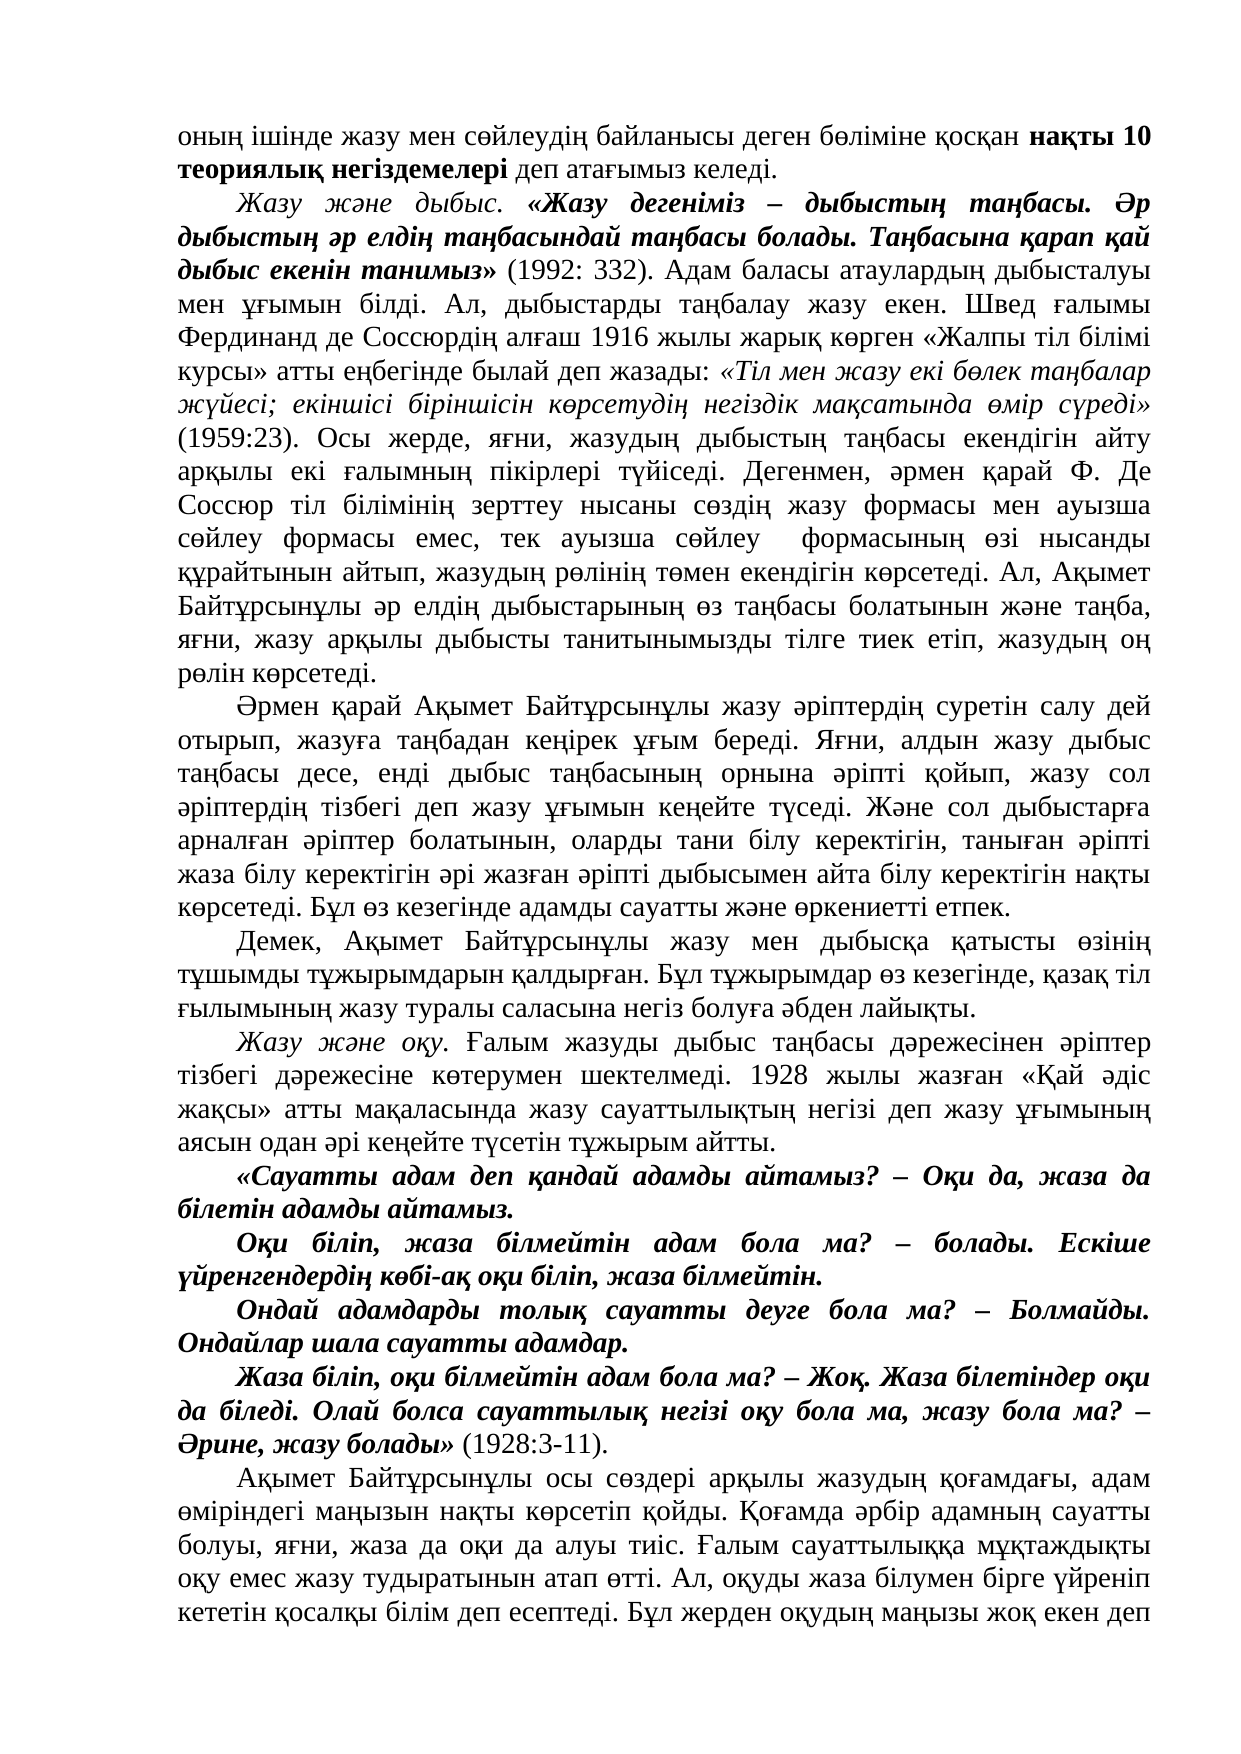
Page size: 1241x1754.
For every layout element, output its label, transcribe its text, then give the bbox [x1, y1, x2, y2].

text Жазу және дыбыс. «Жазу дегеніміз – дыбыстың таңбасы. Әр дыбыстың әр елдің таңбасындай таңбасы болады. Таңбасына қарап қай дыбыс екенін танимыз» (1992: 332). Адам баласы атаулардың дыбысталуы мен ұғымын білді. Ал, дыбыстарды таңбалау жазу екен. Швед ғалымы Фердинанд де Соссюрдің алғаш 1916 жылы жарық көрген «Жалпы тіл білімі курсы» атты еңбегінде былай деп жазады: «Тіл мен жазу екі бөлек таңбалар жүйесі; екіншісі біріншісін көрсетудің негіздік мақсатында өмір сүреді» (1959:23). Осы жерде, яғни, жазудың дыбыстың таңбасы екендігін айту арқылы екі ғалымның пікірлері түйіседі. Дегенмен, әрмен қарай Ф. Де Соссюр тіл білімінің зерттеу нысаны сөздің жазу формасы мен ауызша сөйлеу формасы емес, тек ауызша сөйлеу формасының өзі нысанды құрайтынын айтып, жазудың рөлінің төмен екендігін көрсетеді. Ал, Ақымет Байтұрсынұлы әр елдің дыбыстарының өз таңбасы болатынын және таңба, яғни, жазу арқылы дыбысты танитынымызды тілге тиек етіп, жазудың оң рөлін көрсетеді. [177, 185, 1152, 688]
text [177, 1460, 1152, 1627]
text Жаза біліп, оқи білмейтін адам бола ма? – Жоқ. Жаза білетіндер оқи да біледі. Олай болса сауаттылық негізі оқу бола ма, жазу бола ма? – Әрине, жазу болады» (1928:3-11). [177, 1359, 1152, 1460]
text Әрмен қарай Ақымет Байтұрсынұлы жазу әріптердің суретін салу дей отырып, жазуға таңбадан кеңірек ұғым береді. Яғни, алдын жазу дыбыс таңбасы десе, енді дыбыс таңбасының орнына әріпті қойып, жазу сол әріптердің тізбегі деп жазу ұғымын кеңейте түседі. Және сол дыбыстарға арналған әріптер болатынын, оларды тани білу керектігін, таныған әріпті жаза білу керектігін әрі жазған әріпті дыбысымен айта білу керектігін нақты көрсетеді. Бұл өз кезегінде адамды сауатты және өркениетті етпек. [177, 688, 1152, 923]
text Ондай адамдарды толық сауатты деуге бола ма? – Болмайды. Ондайлар шала сауатты адамдар. [177, 1292, 1152, 1359]
text «Сауатты адам деп қандай адамды айтамыз? – Оқи да, жаза да білетін адамды айтамыз. [177, 1158, 1152, 1225]
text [177, 118, 1152, 185]
text Демек, Ақымет Байтұрсынұлы жазу мен дыбысқа қатысты өзінің тұшымды тұжырымдарын қалдырған. Бұл тұжырымдар өз кезегінде, қазақ тіл ғылымының жазу туралы саласына негіз болуға әбден лайықты. [177, 923, 1152, 1024]
text Оқи біліп, жаза білмейтін адам бола ма? – болады. Ескіше үйренгендердің көбі-ақ оқи біліп, жаза білмейтін. [177, 1225, 1152, 1292]
text Жазу және оқу. Ғалым жазуды дыбыс таңбасы дәрежесінен әріптер тізбегі дәрежесіне көтерумен шектелмеді. 1928 жылы жазған «Қай әдіс жақсы» атты мақаласында жазу сауаттылықтың негізі деп жазу ұғымының аясын одан әрі кеңейте түсетін тұжырым айтты. [177, 1024, 1152, 1158]
